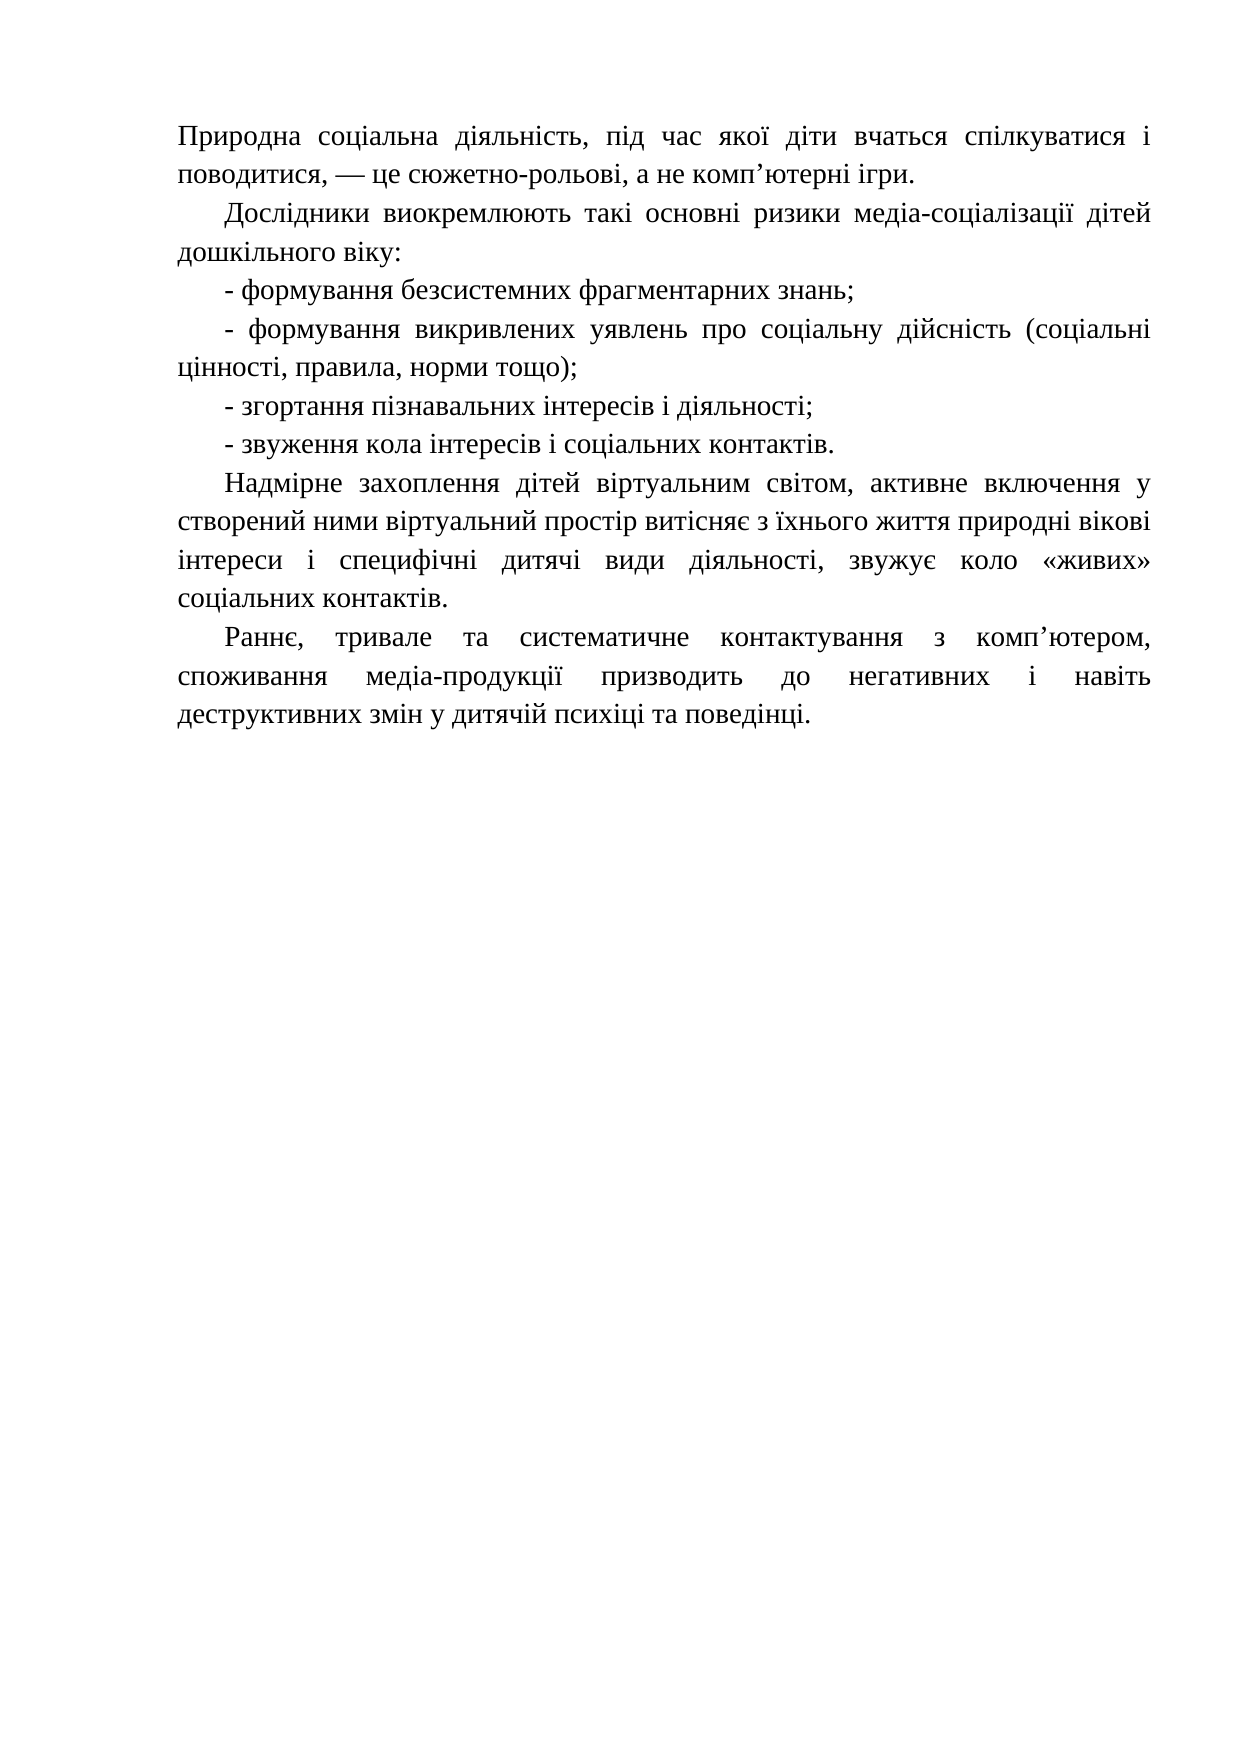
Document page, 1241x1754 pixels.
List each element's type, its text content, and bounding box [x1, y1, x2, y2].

text - звуження кола інтересів і соціальних контактів. [177, 426, 1152, 460]
text Надмірне захоплення дітей віртуальним світом, активне включення у створений ними віртуальний простір витісняє з їхнього життя природні вікові інтереси і специфічні дитячі види діяльності, звужує коло «живих» соціальних контактів. [177, 465, 1152, 614]
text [177, 118, 1152, 190]
text - формування безсистемних фрагментарних знань; [177, 272, 1152, 306]
text - згортання пізнавальних інтересів і діяльності; [177, 388, 1152, 421]
text Дослідники виокремлюють такі основні ризики медіа-соціалізації дітей дошкільного віку: [177, 195, 1152, 267]
text Раннє, тривале та систематичне контактування з комп’ютером, споживання медіа-продукції призводить до негативних і навіть деструктивних змін у дитячій психіці та поведінці. [177, 619, 1152, 730]
text - формування викривлених уявлень про соціальну дійсність (соціальні цінності, правила, норми тощо); [177, 311, 1152, 383]
